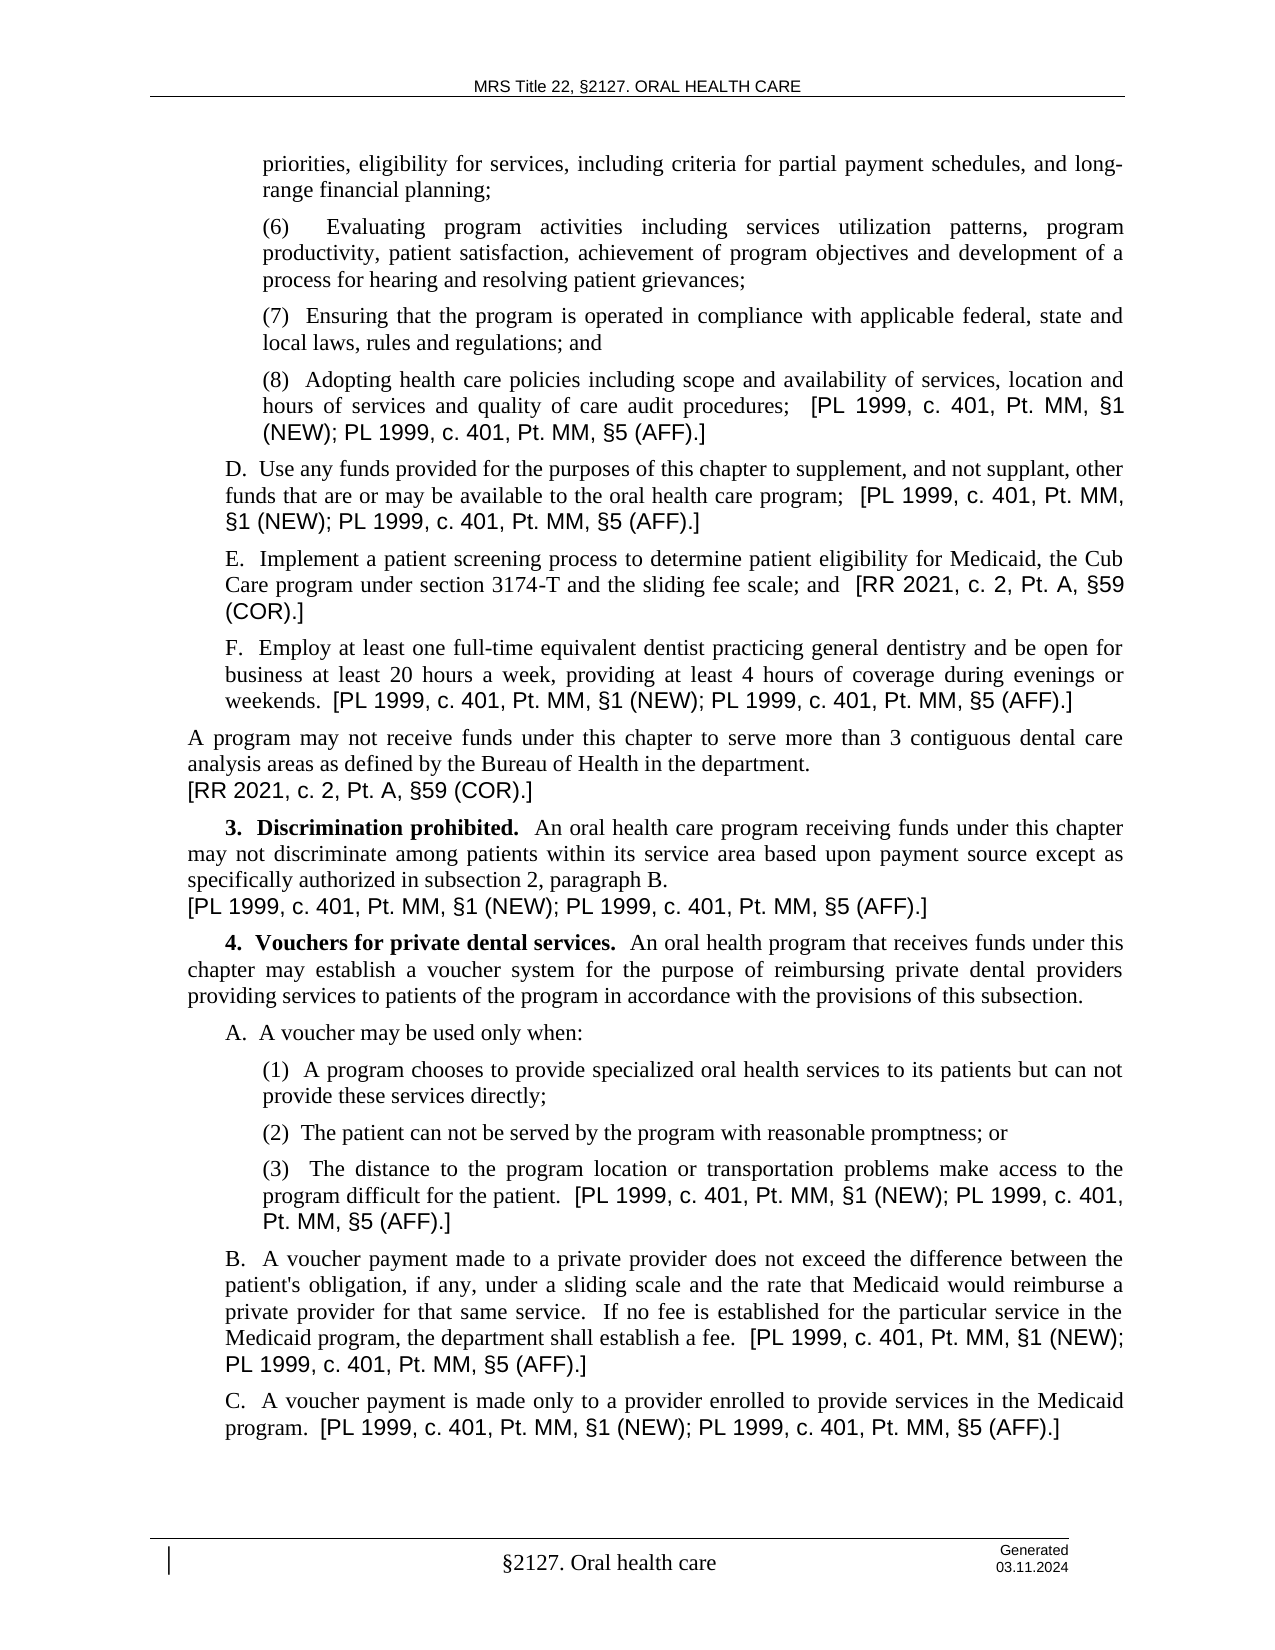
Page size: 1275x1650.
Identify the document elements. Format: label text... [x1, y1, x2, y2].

text [RR 2021, c. 2, Pt. A, §59 (COR).] [187, 777, 1125, 803]
text (2) The patient can not be served by the program with reasonable promptness; or [262, 1119, 1125, 1145]
text 4. Vouchers for private dental services. An oral health program that receives funds under this chapter may establish a voucher system for the purpose of reimbursing private dental providers providing services to patients of the program in accordance with the provisions of this subsection. [187, 929, 1125, 1008]
text [PL 1999, c. 401, Pt. MM, §1 (NEW); PL 1999, c. 401, Pt. MM, §5 (AFF).] [187, 893, 1125, 919]
text A. A voucher may be used only when: [225, 1019, 1125, 1045]
text (7) Ensuring that the program is operated in compliance with applicable federal, state and local laws, rules and regulations; and [262, 303, 1125, 355]
text A program may not receive funds under this chapter to serve more than 3 contiguous dental care analysis areas as defined by the Bureau of Health in the department. [187, 724, 1125, 777]
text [262, 150, 1125, 203]
text (1) A program chooses to provide specialized oral health services to its patients but can not provide these services directly; [262, 1056, 1125, 1108]
text D. Use any funds provided for the purposes of this chapter to supplement, and not supplant, other funds that are or may be available to the oral health care program; [PL 1999, c. 401, Pt. MM, §1 (NEW); PL 1999, c. 401, Pt. MM, §5 (AFF).] [225, 455, 1125, 534]
text C. A voucher payment is made only to a provider enrolled to provide services in the Medicaid program. [PL 1999, c. 401, Pt. MM, §1 (NEW); PL 1999, c. 401, Pt. MM, §5 (AFF).] [225, 1387, 1125, 1440]
text (3) The distance to the program location or transportation problems make access to the program difficult for the patient. [PL 1999, c. 401, Pt. MM, §1 (NEW); PL 1999, c. 401, Pt. MM, §5 (AFF).] [262, 1156, 1125, 1235]
text E. Implement a patient screening process to determine patient eligibility for Medicaid, the Cub Care program under section 3174‑T and the sliding fee scale; and [RR 2021, c. 2, Pt. A, §59 (COR).] [225, 545, 1125, 624]
text (8) Adopting health care policies including scope and availability of services, location and hours of services and quality of care audit procedures; [PL 1999, c. 401, Pt. MM, §1 (NEW); PL 1999, c. 401, Pt. MM, §5 (AFF).] [262, 366, 1125, 445]
text (6) Evaluating program activities including services utilization patterns, program productivity, patient satisfaction, achievement of program objectives and development of a process for hearing and resolving patient grievances; [262, 213, 1125, 292]
text F. Employ at least one full-time equivalent dentist practicing general dentistry and be open for business at least 20 hours a week, providing at least 4 hours of coverage during evenings or weekends. [PL 1999, c. 401, Pt. MM, §1 (NEW); PL 1999, c. 401, Pt. MM, §5 (AFF).] [225, 634, 1125, 714]
text B. A voucher payment made to a private provider does not exceed the difference between the patient's obligation, if any, under a sliding scale and the rate that Medicaid would reimburse a private provider for that same service. If no fee is established for the particular service in the Medicaid program, the department shall establish a fee. [PL 1999, c. 401, Pt. MM, §1 (NEW); PL 1999, c. 401, Pt. MM, §5 (AFF).] [225, 1245, 1125, 1377]
text 3. Discrimination prohibited. An oral health care program receiving funds under this chapter may not discriminate among patients within its service area based upon payment source except as specifically authorized in subsection 2, paragraph B. [187, 813, 1125, 893]
